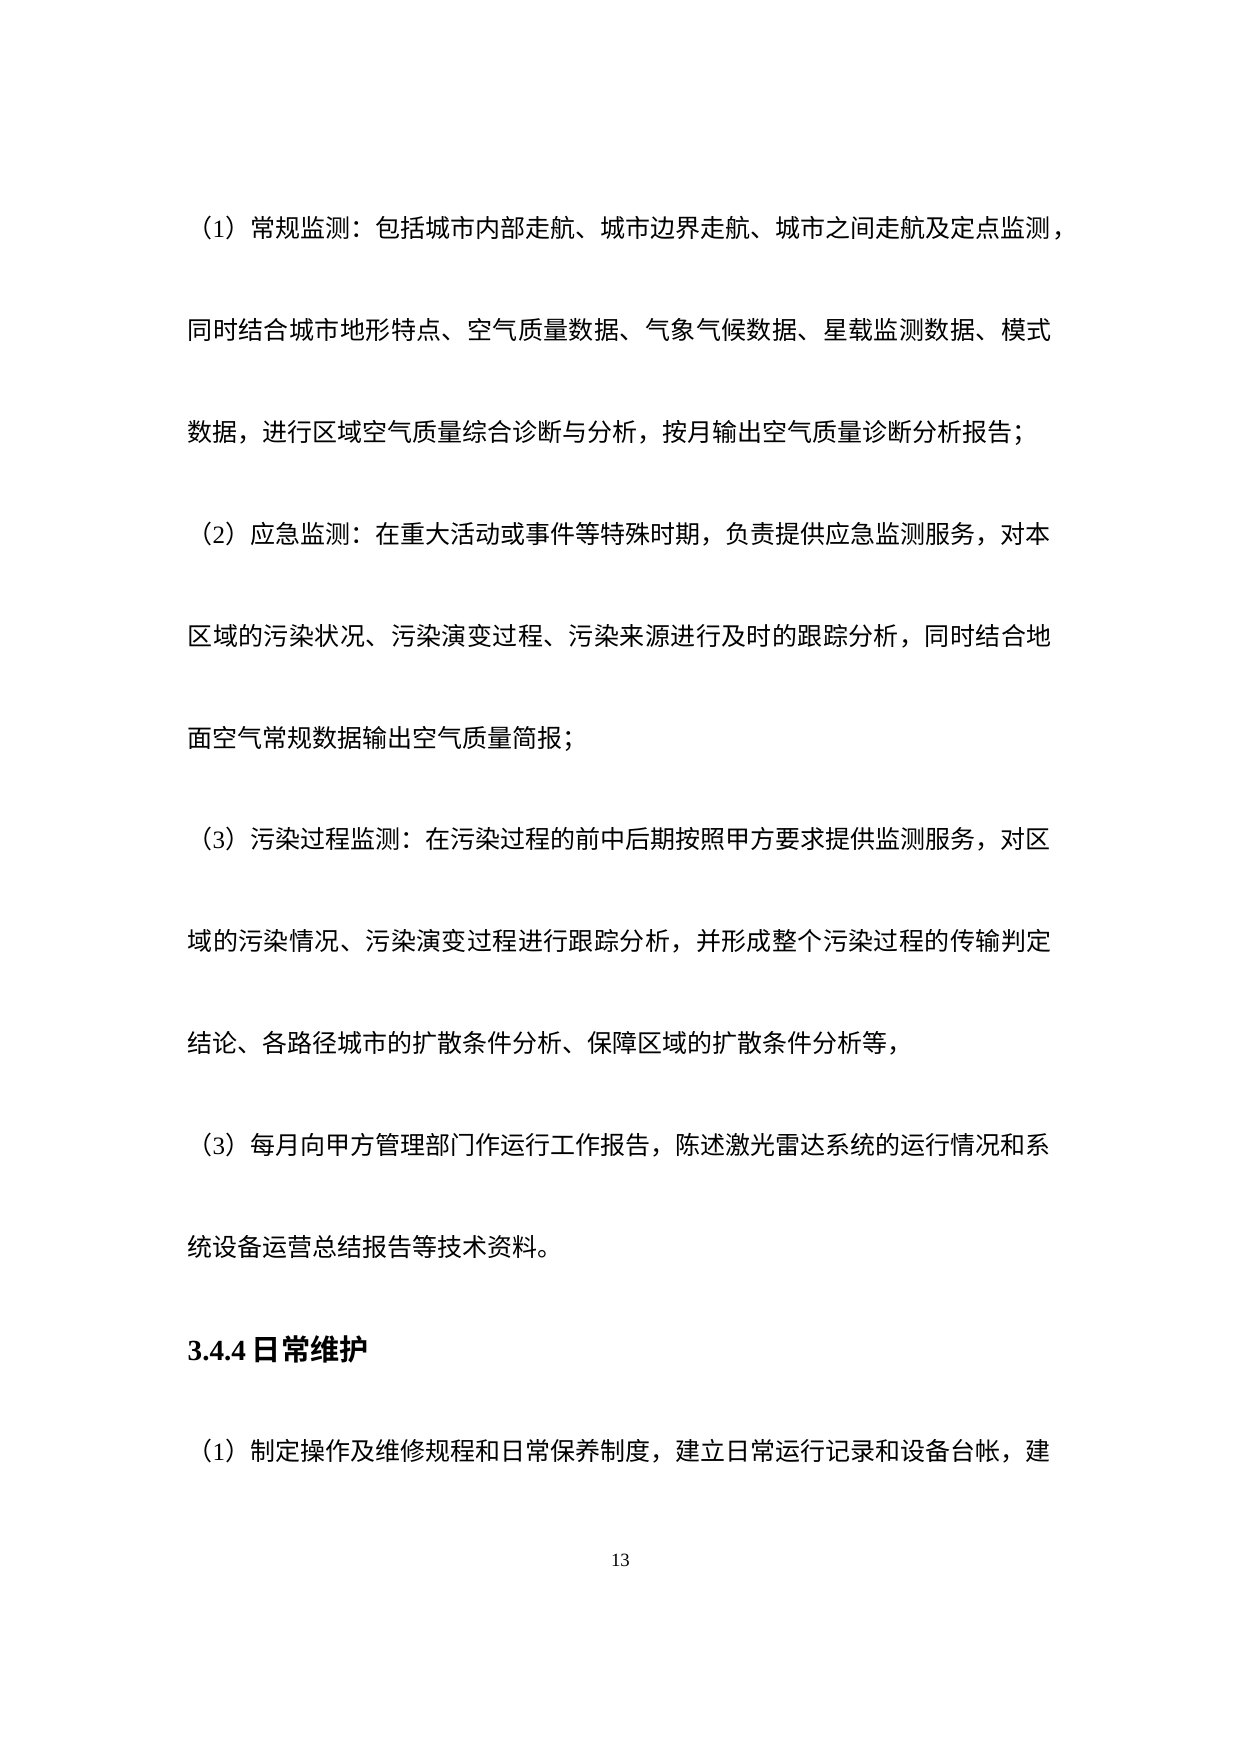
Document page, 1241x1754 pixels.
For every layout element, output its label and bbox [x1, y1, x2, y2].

text [187, 193, 1053, 1483]
